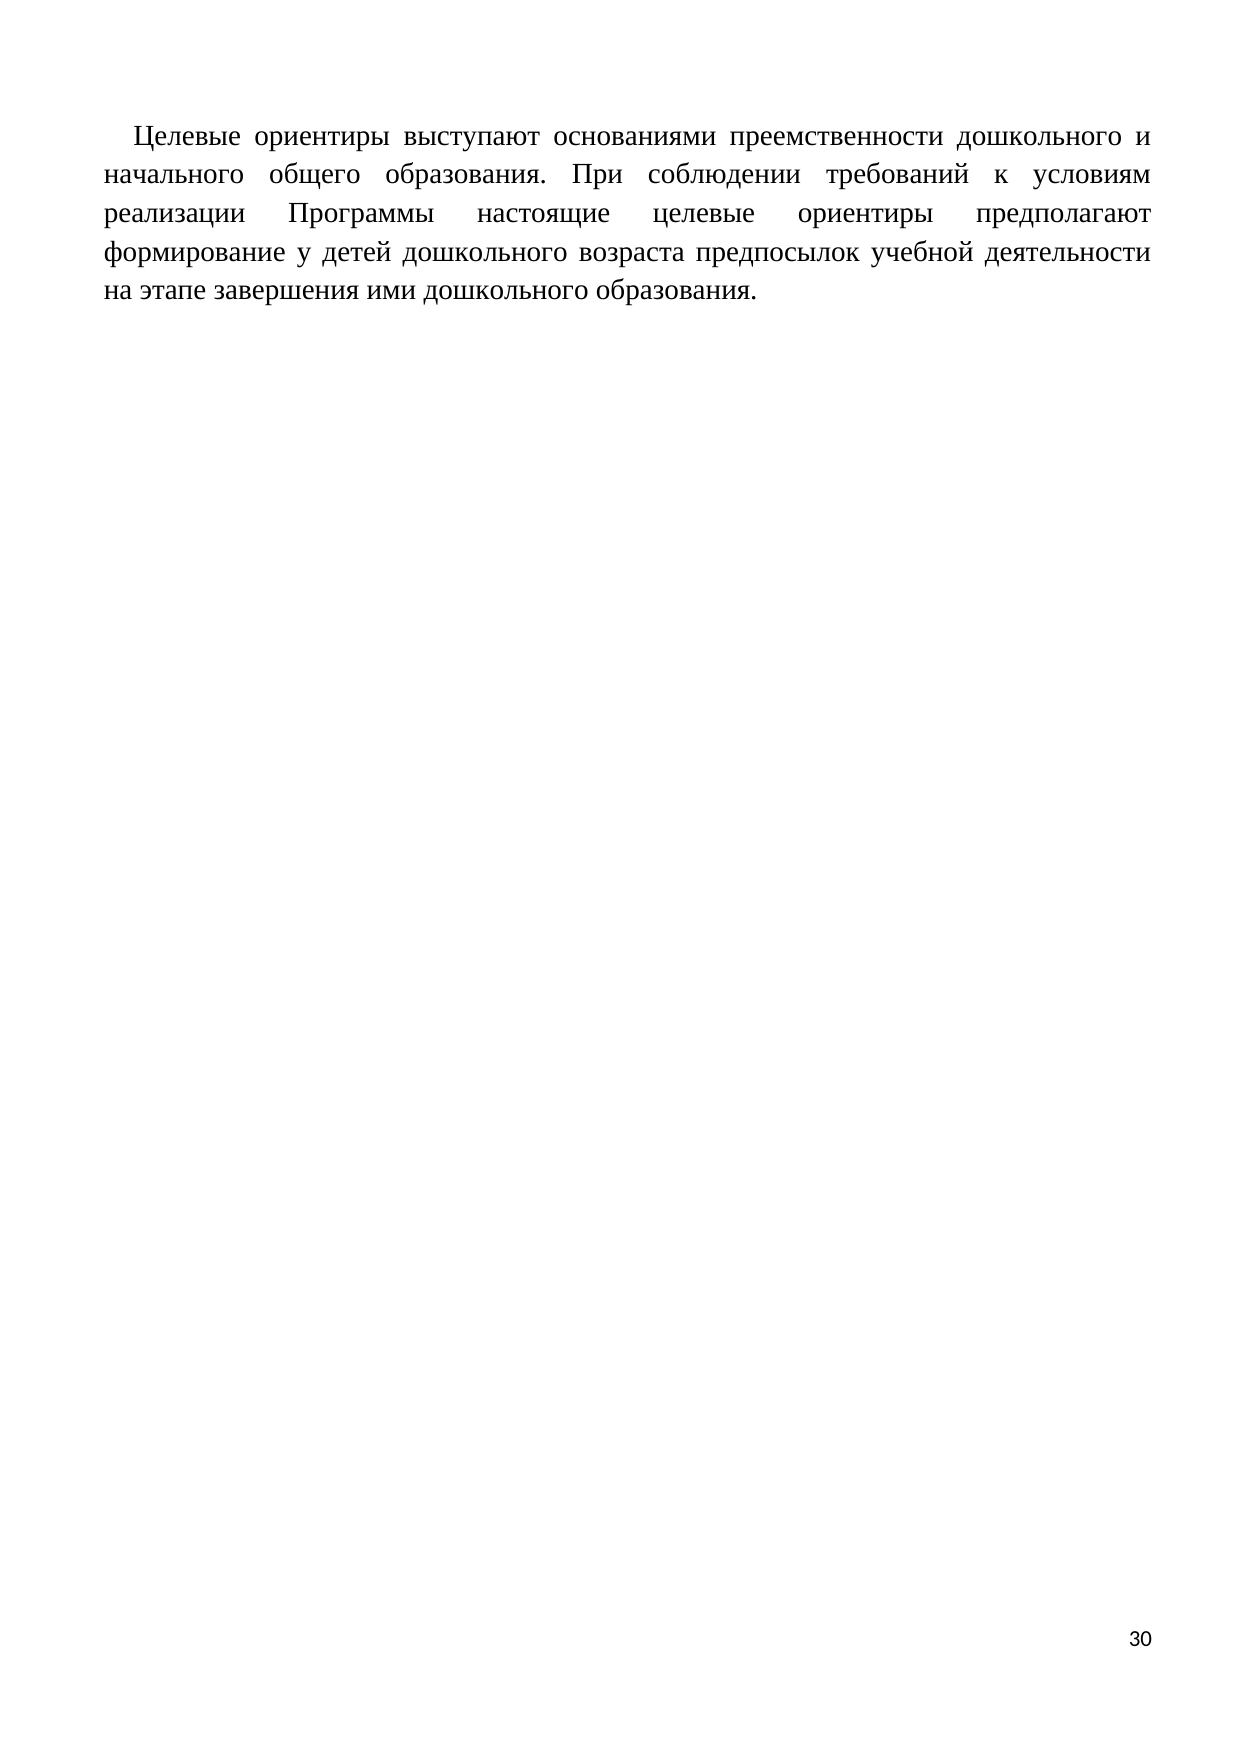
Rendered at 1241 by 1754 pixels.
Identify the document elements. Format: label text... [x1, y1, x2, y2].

text Целевые ориентиры выступают основаниями преемственности дошкольного и начального общего образования. При соблюдении требований к условиям реализации Программы настоящие целевые ориентиры предполагают формирование у детей дошкольного возраста предпосылок учебной деятельности на этапе завершения ими дошкольного образования. [103, 118, 1152, 306]
